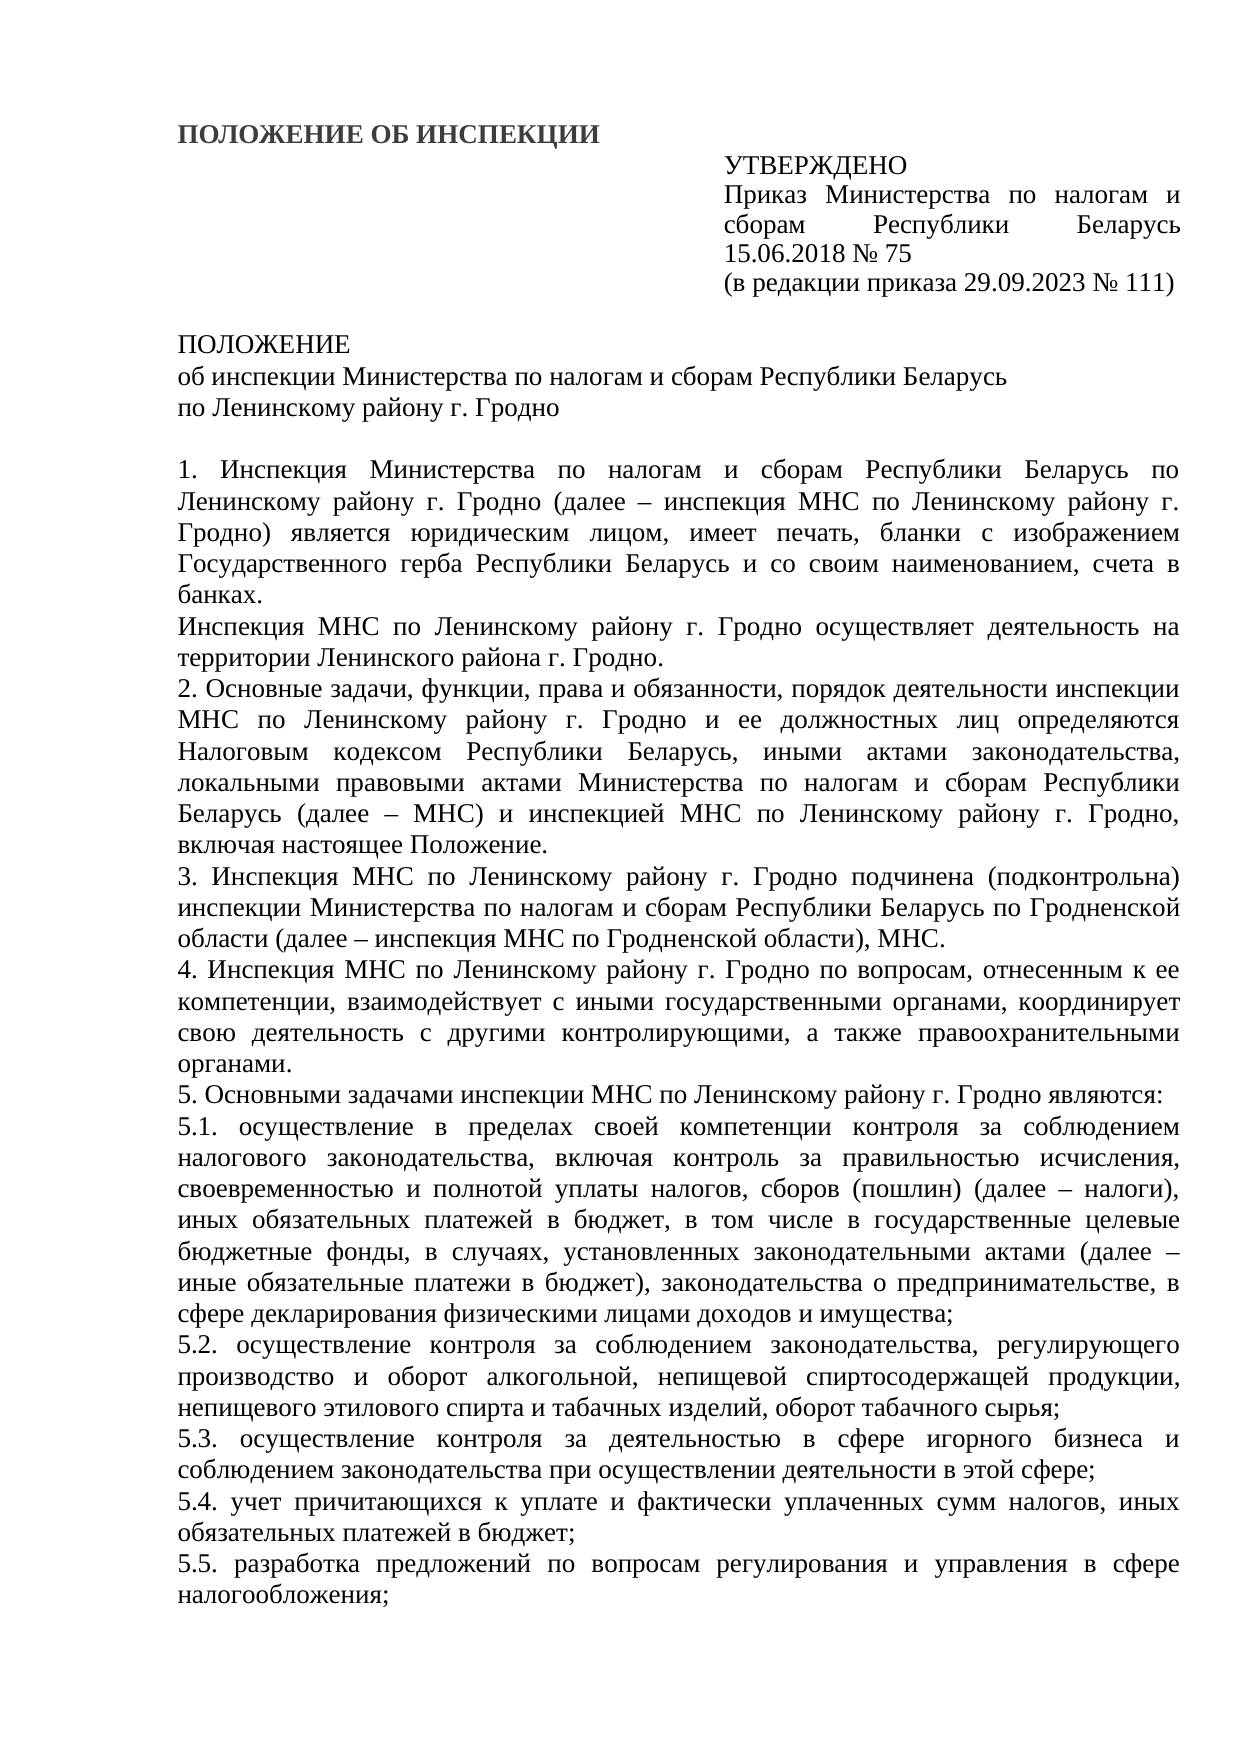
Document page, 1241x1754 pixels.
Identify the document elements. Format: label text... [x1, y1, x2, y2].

text 3. Инспекция МНС по Ленинскому району г. Гродно подчинена (подконтрольна) инспекции Министерства по налогам и сборам Республики Беларусь по Гродненской области (далее – инспекция МНС по Гродненской области), МНС. [177, 860, 1181, 953]
text Инспекция МНС по Ленинскому району г. Гродно осуществляет деятельность на территории Ленинского района г. Гродно. [177, 610, 1181, 672]
text 5.4. учет причитающихся к уплате и фактически уплаченных сумм налогов, иных обязательных платежей в бюджет; [177, 1485, 1181, 1547]
text по Ленинскому району г. Гродно [177, 391, 1181, 422]
text об инспекции Министерства по налогам и сборам Республики Беларусь [177, 360, 1181, 391]
text Положение об инспекции [177, 118, 1181, 149]
text 5.3. осуществление контроля за деятельностью в сфере игорного бизнеса и соблюдением законодательства при осуществлении деятельности в этой сфере; [177, 1422, 1181, 1485]
text (в редакции приказа 29.09.2023 № 111) [723, 268, 1181, 297]
text 5.1. осуществление в пределах своей компетенции контроля за соблюдением налогового законодательства, включая контроль за правильностью исчисления, своевременностью и полнотой уплаты налогов, сборов (пошлин) (далее – налоги), иных обязательных платежей в бюджет, в том числе в государственные целевые бюджетные фонды, в случаях, установленных законодательными актами (далее – иные обязательные платежи в бюджет), законодательства о предпринимательстве, в сфере декларирования физическими лицами доходов и имущества; [177, 1110, 1181, 1328]
text Приказ Министерства по налогам и сборам Республики Беларусь 15.06.2018 № 75 [723, 181, 1181, 268]
text 5. Основными задачами инспекции МНС по Ленинскому району г. Гродно являются: [177, 1078, 1181, 1110]
text УТВЕРЖДЕНО [723, 149, 1181, 181]
text 1. Инспекция Министерства по налогам и сборам Республики Беларусь по Ленинскому району г. Гродно (далее – инспекция МНС по Ленинскому району г. Гродно) является юридическим лицом, имеет печать, бланки с изображением Государственного герба Республики Беларусь и со своим наименованием, счета в банках. [177, 453, 1181, 610]
text 4. Инспекция МНС по Ленинскому району г. Гродно по вопросам, отнесенным к ее компетенции, взаимодействует с иными государственными органами, координирует свою деятельность с другими контролирующими, а также правоохранительными органами. [177, 953, 1181, 1078]
text ПОЛОЖЕНИЕ [177, 328, 1181, 360]
text 2. Основные задачи, функции, права и обязанности, порядок деятельности инспекции МНС по Ленинскому району г. Гродно и ее должностных лиц определяются Налоговым кодексом Республики Беларусь, иными актами законодательства, локальными правовыми актами Министерства по налогам и сборам Республики Беларусь (далее – МНС) и инспекцией МНС по Ленинскому району г. Гродно, включая настоящее Положение. [177, 672, 1181, 860]
text 5.5. разработка предложений по вопросам регулирования и управления в сфере налогообложения; [177, 1547, 1181, 1610]
text 5.2. осуществление контроля за соблюдением законодательства, регулирующего производство и оборот алкогольной, непищевой спиртосодержащей продукции, непищевого этилового спирта и табачных изделий, оборот табачного сырья; [177, 1328, 1181, 1422]
